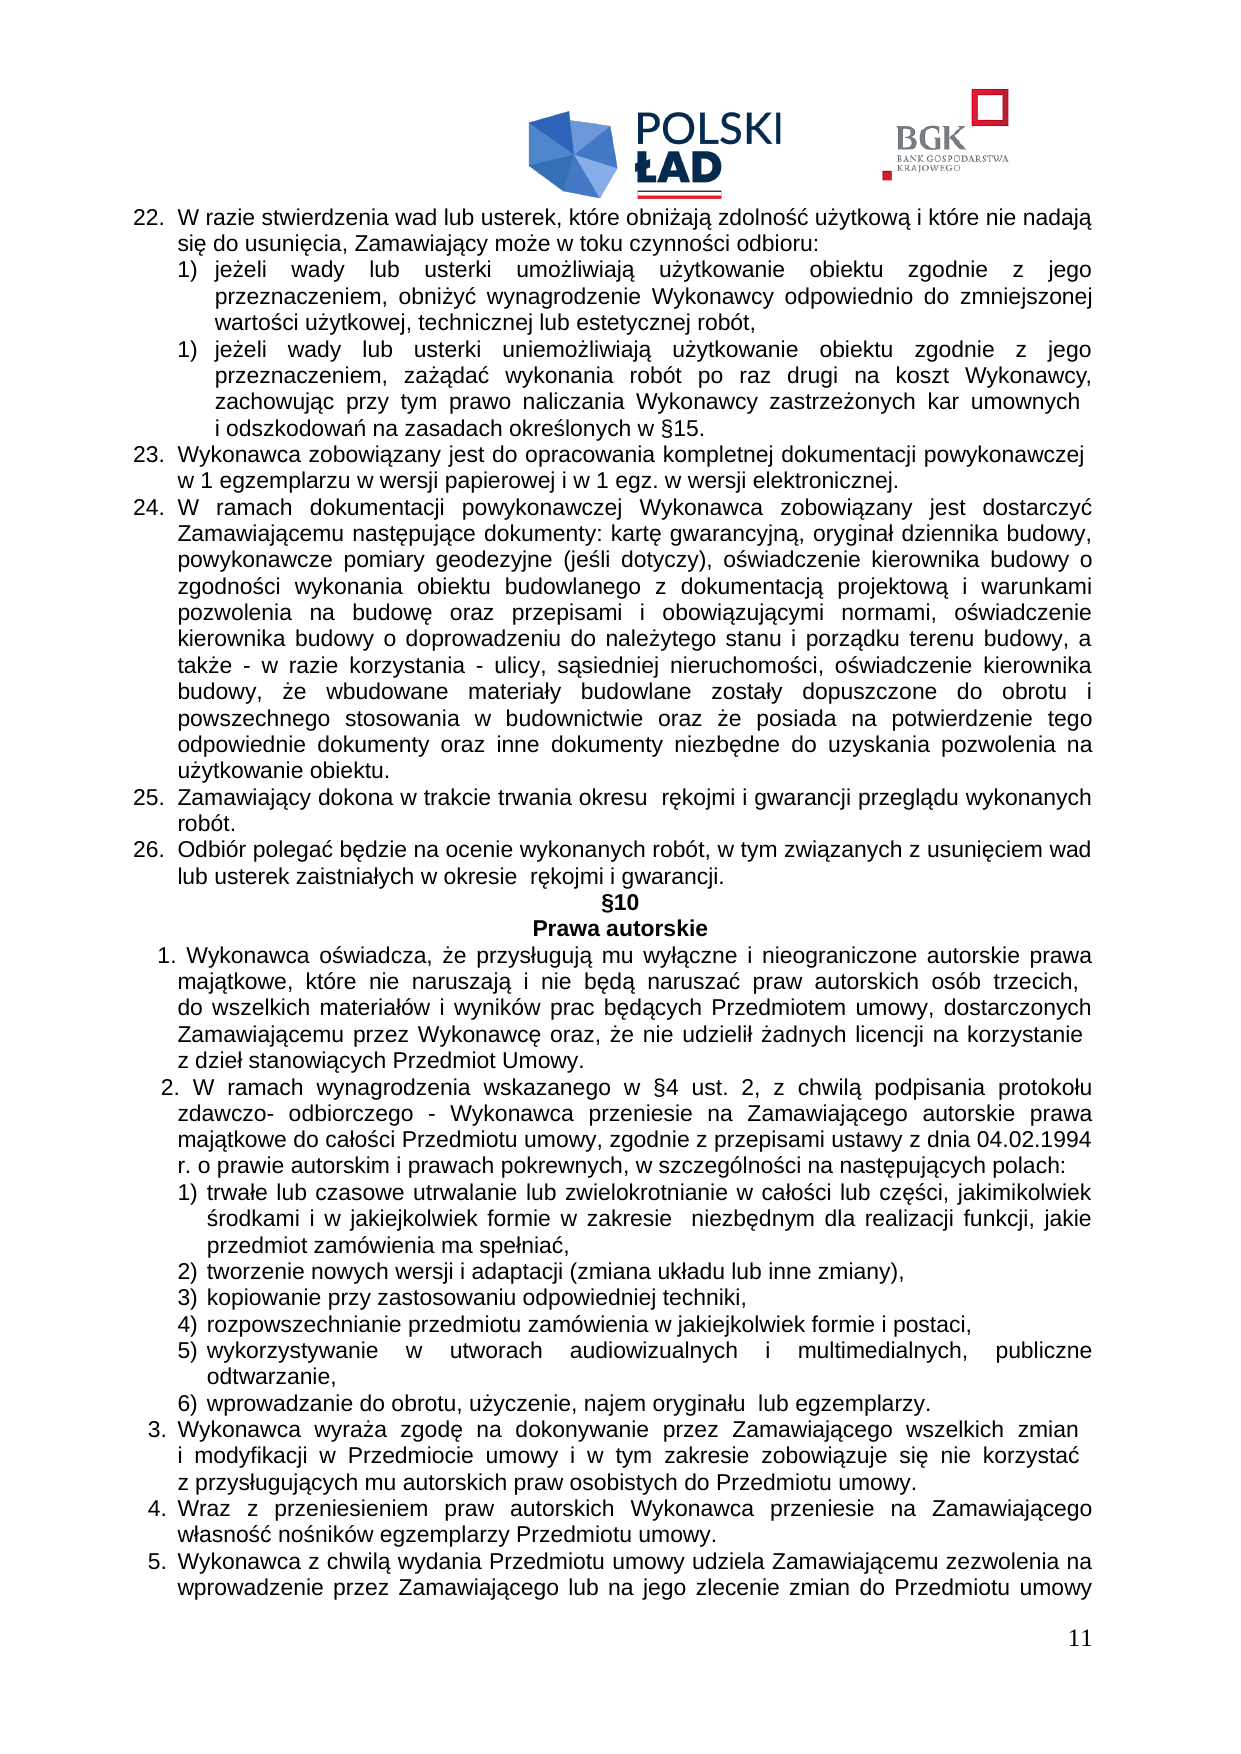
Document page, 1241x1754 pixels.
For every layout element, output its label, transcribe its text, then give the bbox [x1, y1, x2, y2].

picture [803, 73, 1087, 196]
text 2. W ramach wynagrodzenia wskazanego w §4 ust. 2, z chwilą podpisania protokołu zdawczo- odbiorczego - Wykonawca przeniesie na Zamawiającego autorskie prawa majątkowe do całości Przedmiotu umowy, zgodnie z przepisami ustawy z dnia 04.02.1994 r. o prawie autorskim i prawach pokrewnych, w szczególności na następujących polach: [148, 1073, 1093, 1179]
list W ramach dokumentacji powykonawczej Wykonawca zobowiązany jest dostarczyć Zamawiającemu następujące dokumenty: kartę gwarancyjną, oryginał dziennika budowy, powykonawcze pomiary geodezyjne (jeśli dotyczy), oświadczenie kierownika budowy o zgodności wykonania obiektu budowlanego z dokumentacją projektową i warunkami pozwolenia na budowę oraz przepisami i obowiązującymi normami, oświadczenie kierownika budowy o doprowadzeniu do należytego stanu i porządku terenu budowy, a także - w razie korzystania - ulicy, sąsiedniej nieruchomości, oświadczenie kierownika budowy, że wbudowane materiały budowlane zostały dopuszczone do obrotu i powszechnego stosowania w budownictwie oraz że posiada na potwierdzenie tego odpowiednie dokumenty oraz inne dokumenty niezbędne do uzyskania pozwolenia na użytkowanie obiektu. [133, 494, 1093, 783]
list kopiowanie przy zastosowaniu odpowiedniej techniki, [177, 1284, 1093, 1311]
list wprowadzanie do obrotu, użyczenie, najem oryginału lub egzemplarzy. [177, 1390, 1093, 1416]
list Wykonawca wyraża zgodę na dokonywanie przez Zamawiającego wszelkich zmian i modyfikacji w Przedmiocie umowy i w tym zakresie zobowiązuje się nie korzystać z przysługujących mu autorskich praw osobistych do Przedmiotu umowy. [148, 1416, 1093, 1495]
list rozpowszechnianie przedmiotu zamówienia w jakiejkolwiek formie i postaci, [177, 1311, 1093, 1337]
list wykorzystywanie w utworach audiowizualnych i multimedialnych, publiczne odtwarzanie, [177, 1337, 1093, 1390]
list trwałe lub czasowe utrwalanie lub zwielokrotnianie w całości lub części, jakimikolwiek środkami i w jakiejkolwiek formie w zakresie niezbędnym dla realizacji funkcji, jakie przedmiot zamówienia ma spełniać, [177, 1179, 1093, 1258]
list Wykonawca zobowiązany jest do opracowania kompletnej dokumentacji powykonawczej w 1 egzemplarzu w wersji papierowej i w 1 egz. w wersji elektronicznej. [133, 441, 1093, 494]
list Odbiór polegać będzie na ocenie wykonanych robót, w tym związanych z usunięciem wad lub usterek zaistniałych w okresie rękojmi i gwarancji. [133, 836, 1093, 889]
picture [528, 111, 781, 199]
list jeżeli wady lub usterki umożliwiają użytkowanie obiektu zgodnie z jego przeznaczeniem, obniżyć wynagrodzenie Wykonawcy odpowiednio do zmniejszonej wartości użytkowej, technicznej lub estetycznej robót, [177, 256, 1093, 336]
list Zamawiający dokona w trakcie trwania okresu rękojmi i gwarancji przeglądu wykonanych robót. [133, 783, 1093, 836]
list tworzenie nowych wersji i adaptacji (zmiana układu lub inne zmiany), [177, 1258, 1093, 1284]
text Prawa autorskie [148, 915, 1093, 942]
text 1. Wykonawca oświadcza, że przysługują mu wyłączne i nieograniczone autorskie prawa majątkowe, które nie naruszają i nie będą naruszać praw autorskich osób trzecich, do wszelkich materiałów i wyników prac będących Przedmiotem umowy, dostarczonych Zamawiającemu przez Wykonawcę oraz, że nie udzielił żadnych licencji na korzystanie z dzieł stanowiących Przedmiot Umowy. [148, 942, 1093, 1073]
list jeżeli wady lub usterki uniemożliwiają użytkowanie obiektu zgodnie z jego przeznaczeniem, zażądać wykonania robót po raz drugi na koszt Wykonawcy, zachowując przy tym prawo naliczania Wykonawcy zastrzeżonych kar umownych i odszkodowań na zasadach określonych w §15. [177, 336, 1093, 441]
list Wraz z przeniesieniem praw autorskich Wykonawca przeniesie na Zamawiającego własność nośników egzemplarzy Przedmiotu umowy. [148, 1495, 1093, 1548]
text §10 [148, 889, 1093, 915]
list W razie stwierdzenia wad lub usterek, które obniżają zdolność użytkową i które nie nadają się do usunięcia, Zamawiający może w toku czynności odbioru: [133, 204, 1093, 256]
